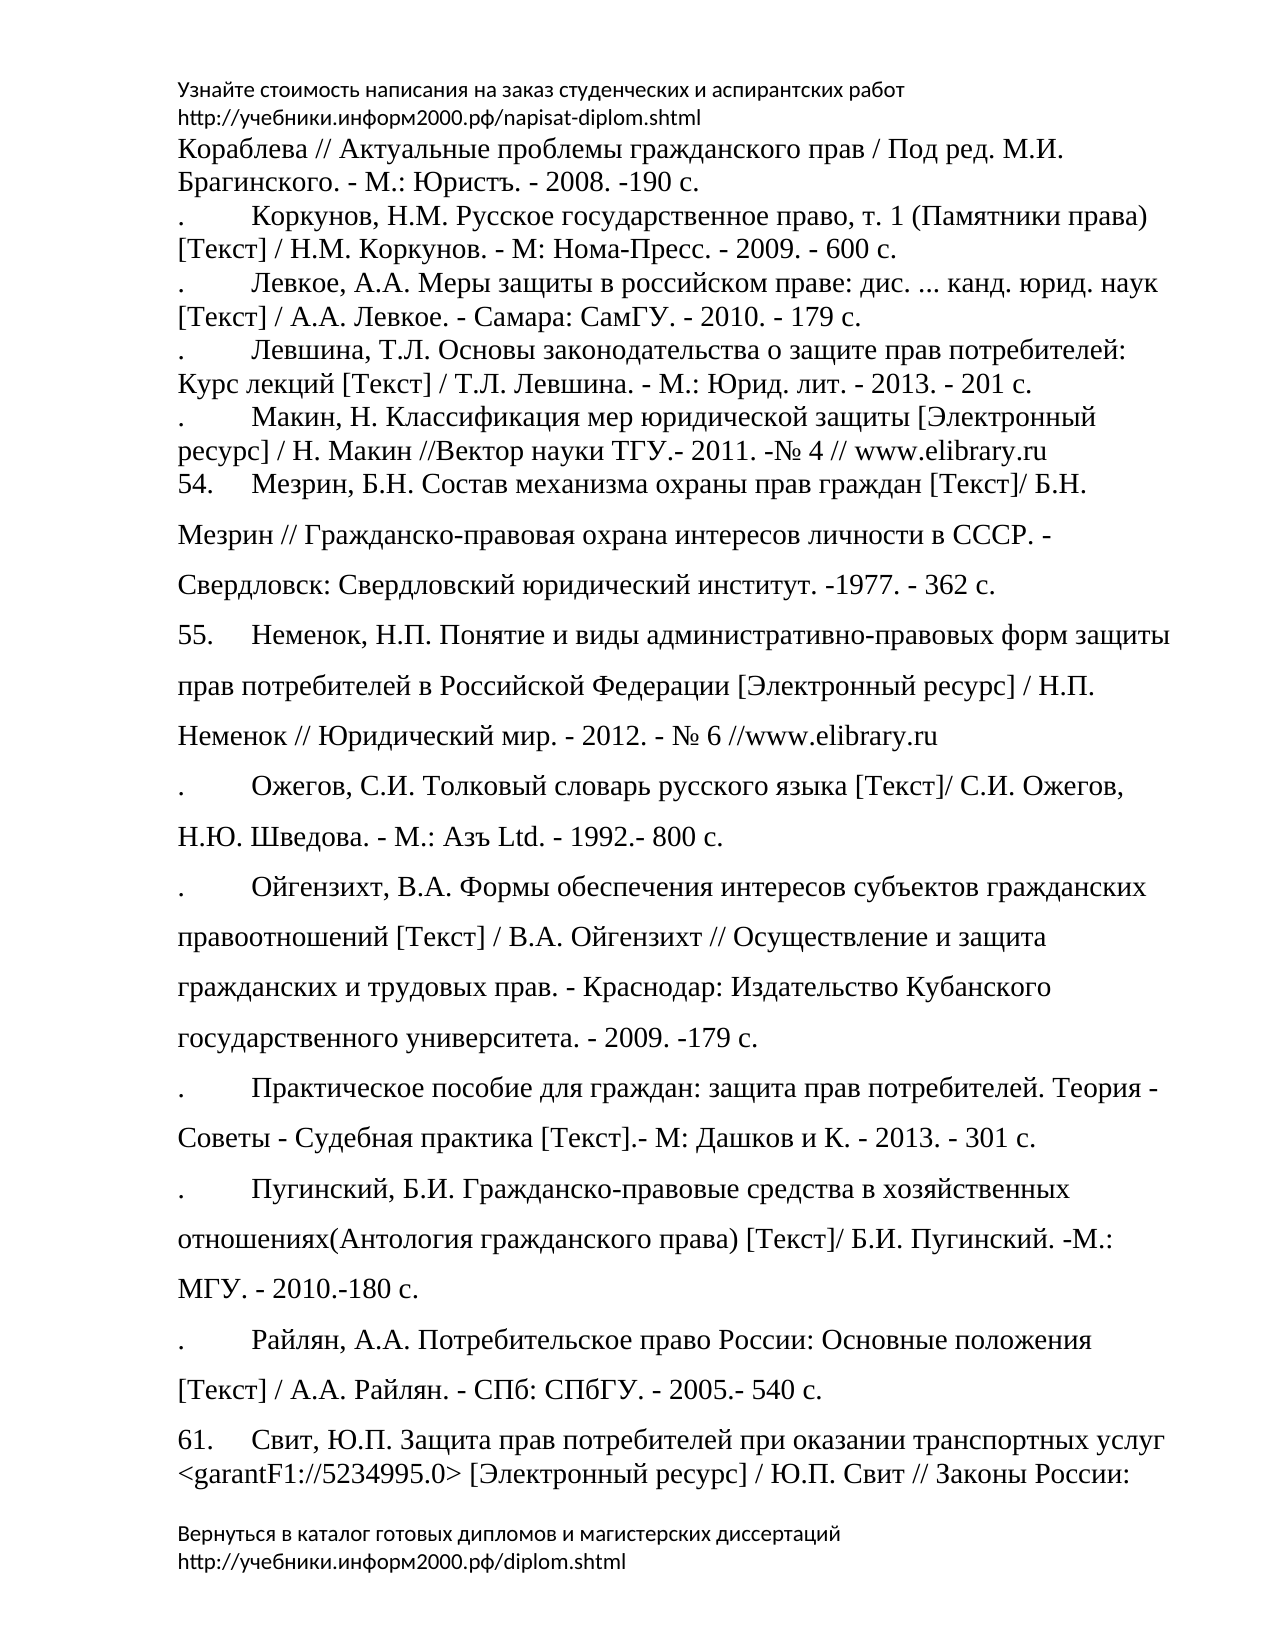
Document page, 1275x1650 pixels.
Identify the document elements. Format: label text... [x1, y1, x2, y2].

text . Макин, Н. Классификация мер юридической защиты [Электронный ресурс] / Н. Макин //Вектор науки ТГУ.- 2011. -№ 4 // www.elibrary.ru [177, 399, 1186, 466]
text . Коркунов, Н.М. Русское государственное право, т. 1 (Памятники права) [Текст] / Н.М. Коркунов. - М: Нома-Пресс. - 2009. - 600 с. [177, 198, 1186, 265]
text . Райлян, А.А. Потребительское право России: Основные положения [Текст] / А.А. Райлян. - СПб: СПбГУ. - 2005.- 540 с. [177, 1322, 1186, 1406]
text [177, 1422, 1186, 1489]
text 54. Мезрин, Б.Н. Состав механизма охраны прав граждан [Текст]/ Б.Н. Мезрин // Гражданско-правовая охрана интересов личности в СССР. - Свердловск: Свердловский юридический институт. -1977. - 362 с. [177, 466, 1186, 601]
text . Левшина, Т.Л. Основы законодательства о защите прав потребителей: Курс лекций [Текст] / Т.Л. Левшина. - М.: Юрид. лит. - 2013. - 201 с. [177, 332, 1186, 399]
text . Практическое пособие для граждан: защита прав потребителей. Теория - Советы - Судебная практика [Текст].- М: Дашков и К. - 2013. - 301 с. [177, 1070, 1186, 1154]
text . Ожегов, С.И. Толковый словарь русского языка [Текст]/ С.И. Ожегов, Н.Ю. Шведова. - М.: Азъ Ltd. - 1992.- 800 с. [177, 768, 1186, 852]
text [177, 131, 1186, 198]
text 55. Неменок, Н.П. Понятие и виды административно-правовых форм защиты прав потребителей в Российской Федерации [Электронный ресурс] / Н.П. Неменок // Юридический мир. - 2012. - № 6 //www.elibrary.ru [177, 617, 1186, 752]
text . Левкое, А.А. Меры защиты в российском праве: дис. ... канд. юрид. наук [Текст] / А.А. Левкое. - Самара: СамГУ. - 2010. - 179 с. [177, 265, 1186, 332]
text . Ойгензихт, В.А. Формы обеспечения интересов субъектов гражданских правоотношений [Текст] / В.А. Ойгензихт // Осуществление и защита гражданских и трудовых прав. - Краснодар: Издательство Кубанского государственного университета. - 2009. -179 с. [177, 869, 1186, 1053]
text . Пугинский, Б.И. Гражданско-правовые средства в хозяйственных отношениях(Антология гражданского права) [Текст]/ Б.И. Пугинский. -М.: МГУ. - 2010.-180 с. [177, 1171, 1186, 1305]
